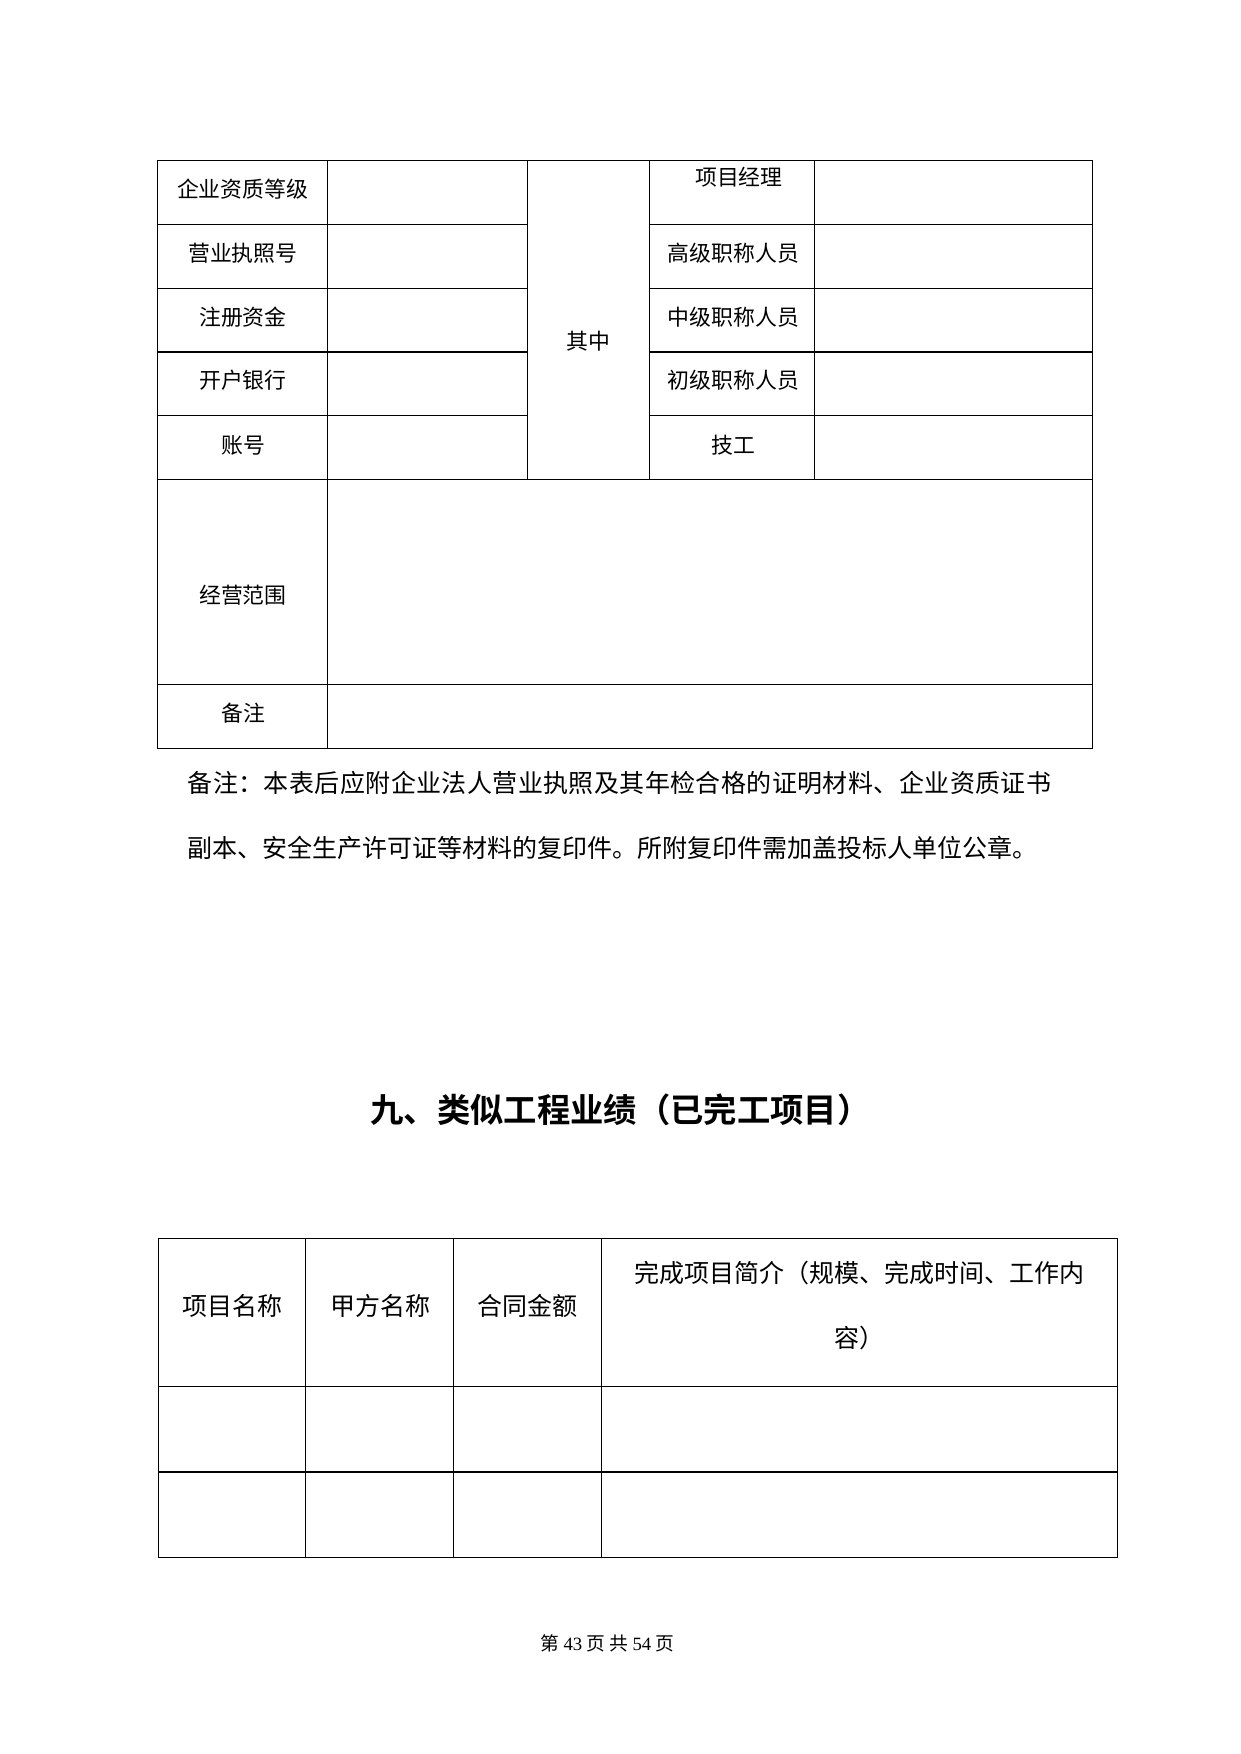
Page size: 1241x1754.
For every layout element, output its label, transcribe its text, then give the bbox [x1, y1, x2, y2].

table_cell [815, 225, 1092, 287]
table_cell [328, 225, 527, 287]
table_cell [815, 289, 1092, 351]
table_cell [328, 480, 1092, 684]
table_cell [454, 1387, 601, 1471]
table_cell [454, 1473, 601, 1557]
table_cell 企业资质等级 [158, 161, 327, 223]
table_cell 技工 [650, 416, 814, 479]
text 备注：本表后应附企业法人营业执照及其年检合格的证明材料、企业资质证书副本、安全生产许可证等材料的复印件。所附复印件需加盖投标人单位公章。 [187, 749, 1053, 879]
table_cell 其中 [528, 161, 649, 479]
text 九、类似工程业绩（已完工项目） [187, 1075, 1053, 1140]
table_cell 备注 [158, 685, 327, 748]
table_header 合同金额 [454, 1239, 601, 1386]
table_cell [602, 1473, 1117, 1557]
table_cell [159, 1387, 305, 1471]
table_cell [306, 1473, 453, 1557]
table_cell 注册资金 [158, 289, 327, 351]
table_cell 初级职称人员 [650, 353, 814, 415]
table_cell [815, 161, 1092, 223]
table_cell [306, 1387, 453, 1471]
table_cell 账号 [158, 416, 327, 479]
table_cell 营业执照号 [158, 225, 327, 287]
table_cell [328, 416, 527, 479]
table_cell [328, 353, 527, 415]
table_header 甲方名称 [306, 1239, 453, 1386]
table_cell 经营范围 [158, 480, 327, 684]
table_cell [328, 289, 527, 351]
table_header 项目名称 [159, 1239, 305, 1386]
table_cell [159, 1473, 305, 1557]
table_cell 开户银行 [158, 353, 327, 415]
table_cell [328, 161, 527, 223]
table_header 完成项目简介（规模、完成时间、工作内容） [602, 1239, 1117, 1386]
table_cell 项目经理 [650, 161, 814, 223]
table_cell [815, 353, 1092, 415]
table_cell [328, 685, 1092, 748]
table_cell [815, 416, 1092, 479]
table_cell [602, 1387, 1117, 1471]
table_cell 高级职称人员 [650, 225, 814, 287]
table_cell 中级职称人员 [650, 289, 814, 351]
